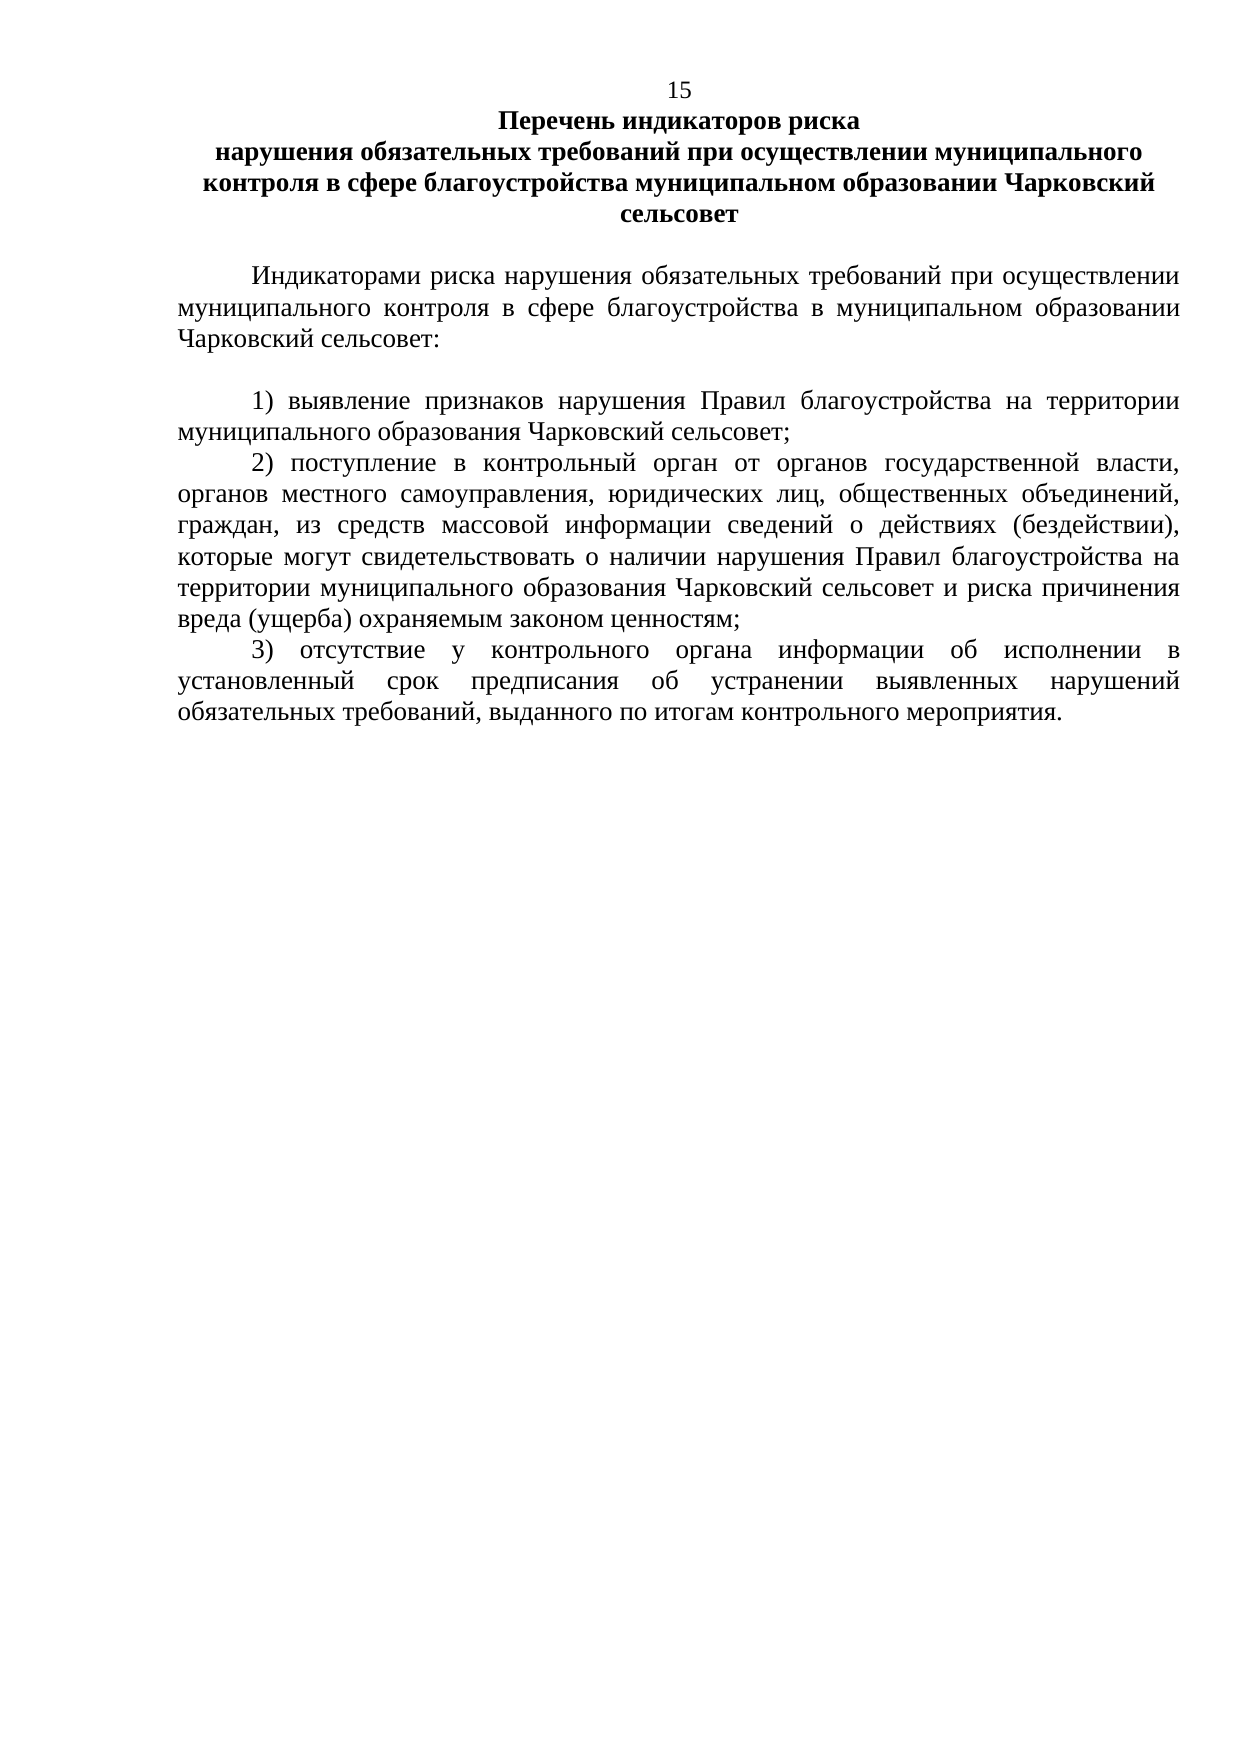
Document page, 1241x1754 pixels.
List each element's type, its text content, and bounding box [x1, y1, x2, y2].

text 3) отсутствие у контрольного органа информации об исполнении в установленный срок предписания об устранении выявленных нарушений обязательных требований, выданного по итогам контрольного мероприятия. [177, 633, 1181, 727]
text нарушения обязательных требований при осуществлении муниципального контроля в сфере благоустройства муниципальном образовании Чарковский сельсовет [177, 135, 1181, 228]
text 1) выявление признаков нарушения Правил благоустройства на территории муниципального образования Чарковский сельсовет; [177, 384, 1181, 446]
text 2) поступление в контрольный орган от органов государственной власти, органов местного самоуправления, юридических лиц, общественных объединений, граждан, из средств массовой информации сведений о действиях (бездействии), которые могут свидетельствовать о наличии нарушения Правил благоустройства на территории муниципального образования Чарковский сельсовет и риска причинения вреда (ущерба) охраняемым законом ценностям; [177, 446, 1181, 633]
text Перечень индикаторов риска [177, 104, 1181, 135]
text Индикаторами риска нарушения обязательных требований при осуществлении муниципального контроля в сфере благоустройства в муниципальном образовании Чарковский сельсовет: [177, 259, 1181, 353]
